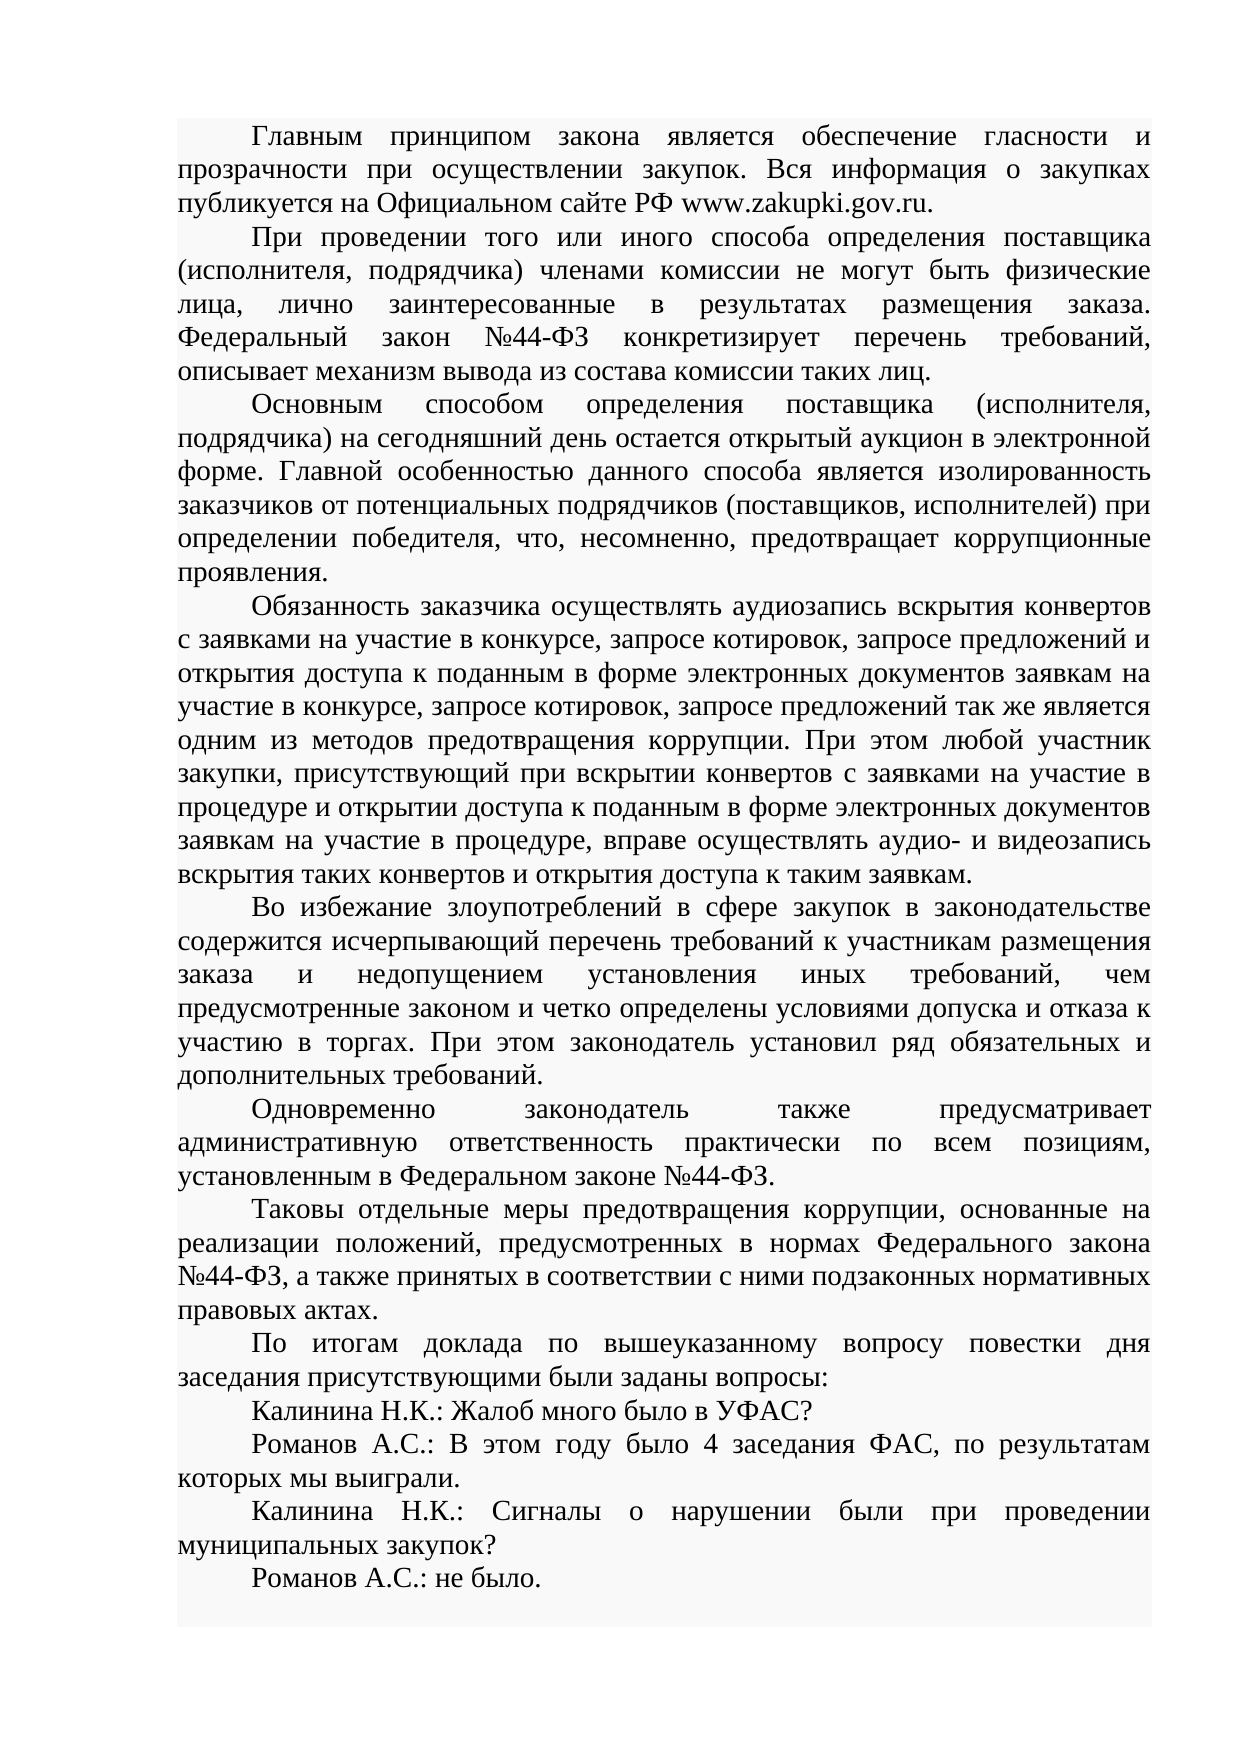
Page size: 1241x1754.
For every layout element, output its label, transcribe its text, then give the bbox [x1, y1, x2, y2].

text Главным принципом закона является обеспечение гласности и прозрачности при осуществлении закупок. Вся информация о закупках публикуется на Официальном сайте РФ www.zakupki.gov.ru. [177, 118, 1152, 219]
text Одновременно законодатель также предусматривает административную ответственность практически по всем позициям, установленным в Федеральном законе №44-ФЗ. [177, 1091, 1152, 1191]
text Калинина Н.К.: Сигналы о нарушении были при проведении муниципальных закупок? [177, 1493, 1152, 1560]
text Романов А.С.: не было. [177, 1560, 1152, 1594]
text Романов А.С.: В этом году было 4 заседания ФАС, по результатам которых мы выиграли. [177, 1426, 1152, 1493]
text Калинина Н.К.: Жалоб много было в УФАС? [177, 1393, 1152, 1426]
text По итогам доклада по вышеуказанному вопросу повестки дня заседания присутствующими были заданы вопросы: [177, 1326, 1152, 1393]
text При проведении того или иного способа определения поставщика (исполнителя, подрядчика) членами комиссии не могут быть физические лица, лично заинтересованные в результатах размещения заказа. Федеральный закон №44-ФЗ конкретизирует перечень требований, описывает механизм вывода из состава комиссии таких лиц. [177, 219, 1152, 386]
text Таковы отдельные меры предотвращения коррупции, основанные на реализации положений, предусмотренных в нормах Федерального закона №44-ФЗ, а также принятых в соответствии с ними подзаконных нормативных правовых актах. [177, 1191, 1152, 1326]
text Во избежание злоупотреблений в сфере закупок в законодательстве содержится исчерпывающий перечень требований к участникам размещения заказа и недопущением установления иных требований, чем предусмотренные законом и четко определены условиями допуска и отказа к участию в торгах. При этом законодатель установил ряд обязательных и дополнительных требований. [177, 889, 1152, 1091]
text Основным способом определения поставщика (исполнителя, подрядчика) на сегодняшний день остается открытый аукцион в электронной форме. Главной особенностью данного способа является изолированность заказчиков от потенциальных подрядчиков (поставщиков, исполнителей) при определении победителя, что, несомненно, предотвращает коррупционные проявления. [177, 386, 1152, 588]
text Обязанность заказчика осуществлять аудиозапись вскрытия конвертов с заявками на участие в конкурсе, запросе котировок, запросе предложений и открытия доступа к поданным в форме электронных документов заявкам на участие в конкурсе, запросе котировок, запросе предложений так же является одним из методов предотвращения коррупции. При этом любой участник закупки, присутствующий при вскрытии конвертов с заявками на участие в процедуре и открытии доступа к поданным в форме электронных документов заявкам на участие в процедуре, вправе осуществлять аудио- и видеозапись вскрытия таких конвертов и открытия доступа к таким заявкам. [177, 588, 1152, 889]
